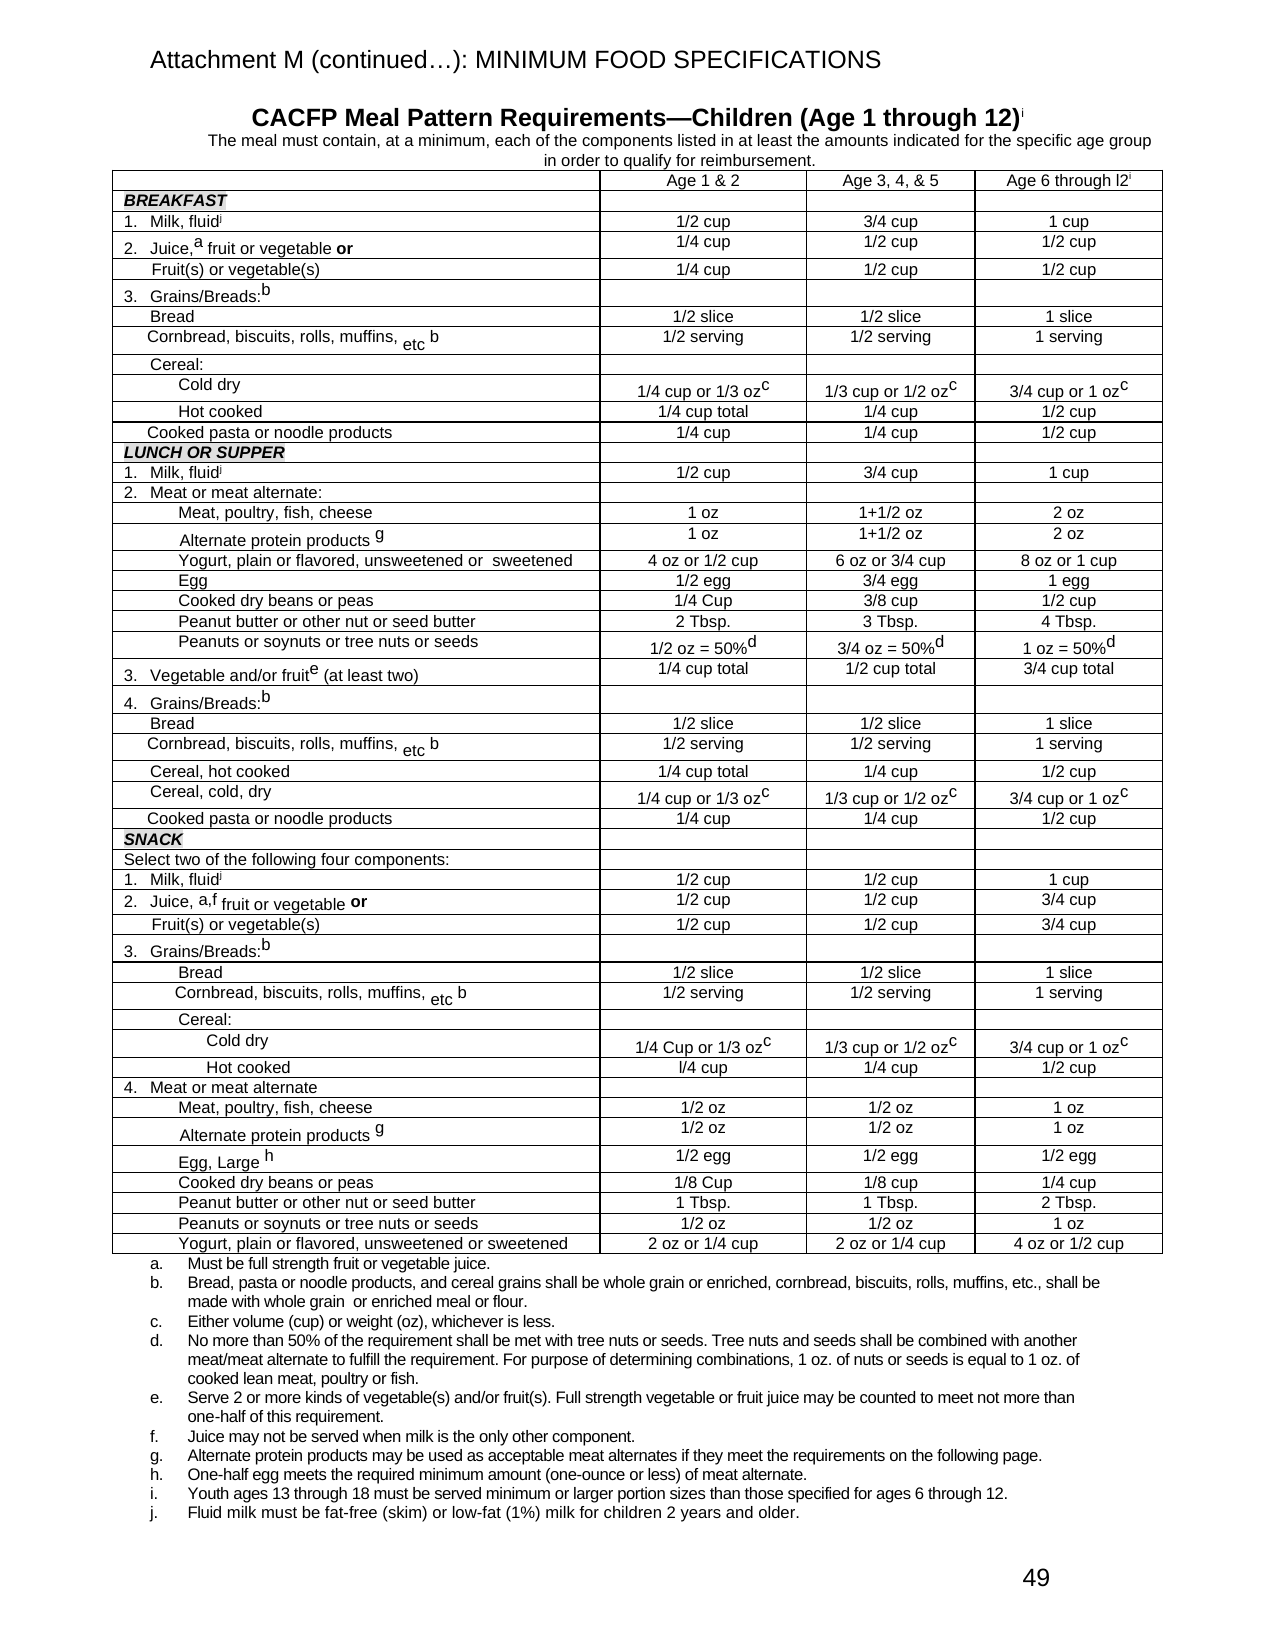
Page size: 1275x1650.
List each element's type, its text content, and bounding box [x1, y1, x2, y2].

list Juice may not be served when milk is the only other component. [150, 1426, 1116, 1446]
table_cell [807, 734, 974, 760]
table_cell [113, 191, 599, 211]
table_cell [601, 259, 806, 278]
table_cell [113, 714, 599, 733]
list One-half egg meets the required minimum amount (one-ounce or less) of meat alternate. [150, 1465, 1116, 1484]
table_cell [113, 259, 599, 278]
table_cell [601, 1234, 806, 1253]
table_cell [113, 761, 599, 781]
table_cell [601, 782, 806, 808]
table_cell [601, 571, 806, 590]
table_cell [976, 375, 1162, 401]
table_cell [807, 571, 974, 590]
list Fluid milk must be fat-free (skim) or low-fat (1%) milk for children 2 years and older. [150, 1503, 1116, 1522]
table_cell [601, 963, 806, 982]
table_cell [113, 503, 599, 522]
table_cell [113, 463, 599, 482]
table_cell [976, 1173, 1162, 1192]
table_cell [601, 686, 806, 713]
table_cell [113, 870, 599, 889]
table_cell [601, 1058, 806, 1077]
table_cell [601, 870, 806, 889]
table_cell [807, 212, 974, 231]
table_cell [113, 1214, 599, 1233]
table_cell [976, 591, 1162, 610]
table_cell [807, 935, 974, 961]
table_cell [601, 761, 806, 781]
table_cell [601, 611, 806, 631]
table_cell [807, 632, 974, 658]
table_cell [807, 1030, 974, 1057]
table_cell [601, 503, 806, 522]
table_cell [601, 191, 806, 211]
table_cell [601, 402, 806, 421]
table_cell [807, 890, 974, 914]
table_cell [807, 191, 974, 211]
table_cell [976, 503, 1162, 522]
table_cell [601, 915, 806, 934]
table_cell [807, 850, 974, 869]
list Must be full strength fruit or vegetable juice. [150, 1254, 1116, 1273]
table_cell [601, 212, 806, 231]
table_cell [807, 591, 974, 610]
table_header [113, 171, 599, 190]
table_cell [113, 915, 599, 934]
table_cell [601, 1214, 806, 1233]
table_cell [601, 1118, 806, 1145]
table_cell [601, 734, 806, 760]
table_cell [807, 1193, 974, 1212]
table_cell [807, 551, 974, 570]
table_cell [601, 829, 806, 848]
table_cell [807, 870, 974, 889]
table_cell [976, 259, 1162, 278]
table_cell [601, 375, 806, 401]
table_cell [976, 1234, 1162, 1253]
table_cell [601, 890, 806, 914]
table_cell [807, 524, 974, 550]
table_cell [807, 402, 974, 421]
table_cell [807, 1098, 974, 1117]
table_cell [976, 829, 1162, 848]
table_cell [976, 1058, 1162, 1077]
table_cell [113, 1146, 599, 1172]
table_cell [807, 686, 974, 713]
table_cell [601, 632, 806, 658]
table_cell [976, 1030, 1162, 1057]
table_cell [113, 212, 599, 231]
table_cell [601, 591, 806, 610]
title in order to qualify for reimbursement. [150, 150, 1209, 169]
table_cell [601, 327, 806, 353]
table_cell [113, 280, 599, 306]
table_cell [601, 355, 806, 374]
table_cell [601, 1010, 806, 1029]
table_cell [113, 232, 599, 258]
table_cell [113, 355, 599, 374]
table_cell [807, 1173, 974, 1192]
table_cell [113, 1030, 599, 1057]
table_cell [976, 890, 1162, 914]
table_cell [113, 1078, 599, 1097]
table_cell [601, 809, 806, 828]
text Attachment M (continued…): MINIMUM FOOD SPECIFICATIONS [150, 45, 1125, 74]
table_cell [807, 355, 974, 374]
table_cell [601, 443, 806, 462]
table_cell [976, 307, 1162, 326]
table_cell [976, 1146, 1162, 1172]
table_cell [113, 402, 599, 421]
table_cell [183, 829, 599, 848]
text CACFP Meal Pattern Requirements—Children (Age 1 through 12)i [150, 102, 1125, 131]
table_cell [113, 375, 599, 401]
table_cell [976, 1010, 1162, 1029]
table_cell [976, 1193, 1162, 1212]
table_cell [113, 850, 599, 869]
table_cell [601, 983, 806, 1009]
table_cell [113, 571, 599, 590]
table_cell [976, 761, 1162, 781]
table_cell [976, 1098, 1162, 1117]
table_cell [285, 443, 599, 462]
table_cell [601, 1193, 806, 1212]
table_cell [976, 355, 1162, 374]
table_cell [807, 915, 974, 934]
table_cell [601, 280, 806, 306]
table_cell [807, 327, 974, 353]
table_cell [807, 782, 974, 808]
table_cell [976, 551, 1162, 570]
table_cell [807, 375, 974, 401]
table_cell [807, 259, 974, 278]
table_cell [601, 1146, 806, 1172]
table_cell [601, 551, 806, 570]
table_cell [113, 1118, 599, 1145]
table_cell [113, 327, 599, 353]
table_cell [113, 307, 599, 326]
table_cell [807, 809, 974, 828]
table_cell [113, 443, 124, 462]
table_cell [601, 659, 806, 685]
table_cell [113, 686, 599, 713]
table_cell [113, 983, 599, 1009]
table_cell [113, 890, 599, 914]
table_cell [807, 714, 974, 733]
list Youth ages 13 through 18 must be served minimum or larger portion sizes than those specified for ages 6 through 12. [150, 1484, 1116, 1503]
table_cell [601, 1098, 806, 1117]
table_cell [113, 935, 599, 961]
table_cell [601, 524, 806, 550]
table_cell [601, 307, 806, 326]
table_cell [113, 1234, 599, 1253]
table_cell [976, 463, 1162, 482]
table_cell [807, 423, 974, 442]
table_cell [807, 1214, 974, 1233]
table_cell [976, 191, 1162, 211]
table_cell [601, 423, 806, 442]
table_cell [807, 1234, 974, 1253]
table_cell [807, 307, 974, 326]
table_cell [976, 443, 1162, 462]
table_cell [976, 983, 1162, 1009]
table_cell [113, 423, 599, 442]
title The meal must contain, at a minimum, each of the components listed in at least the amounts indicated for the specific age group [150, 131, 1209, 150]
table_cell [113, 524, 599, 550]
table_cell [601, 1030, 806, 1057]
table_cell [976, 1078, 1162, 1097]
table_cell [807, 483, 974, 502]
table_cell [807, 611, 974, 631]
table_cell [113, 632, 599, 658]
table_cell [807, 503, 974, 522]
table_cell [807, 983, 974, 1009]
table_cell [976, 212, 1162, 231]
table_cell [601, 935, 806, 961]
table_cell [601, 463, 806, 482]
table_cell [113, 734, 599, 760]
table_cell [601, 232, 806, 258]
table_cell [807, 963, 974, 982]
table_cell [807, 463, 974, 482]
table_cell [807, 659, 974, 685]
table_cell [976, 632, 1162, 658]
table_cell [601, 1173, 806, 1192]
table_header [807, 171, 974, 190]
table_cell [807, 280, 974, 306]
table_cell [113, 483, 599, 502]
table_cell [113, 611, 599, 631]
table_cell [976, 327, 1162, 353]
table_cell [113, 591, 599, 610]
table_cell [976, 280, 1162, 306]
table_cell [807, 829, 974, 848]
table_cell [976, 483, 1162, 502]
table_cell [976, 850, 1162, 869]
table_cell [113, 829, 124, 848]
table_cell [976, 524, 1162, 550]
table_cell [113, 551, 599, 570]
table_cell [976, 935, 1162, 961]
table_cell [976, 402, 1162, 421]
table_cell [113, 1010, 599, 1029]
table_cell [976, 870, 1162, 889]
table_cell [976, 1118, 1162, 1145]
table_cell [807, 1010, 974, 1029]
list No more than 50% of the requirement shall be met with tree nuts or seeds. Tree nuts and seeds shall be combined with another meat/meat alternate to fulfill the requirement. For purpose of determining combinations, 1 oz. of nuts or seeds is equal to 1 oz. of cooked lean meat, poultry or fish. [150, 1331, 1116, 1388]
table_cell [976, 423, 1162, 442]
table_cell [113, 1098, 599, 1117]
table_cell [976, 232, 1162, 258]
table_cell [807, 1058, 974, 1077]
list Alternate protein products may be used as acceptable meat alternates if they meet the requirements on the following page. [150, 1446, 1116, 1465]
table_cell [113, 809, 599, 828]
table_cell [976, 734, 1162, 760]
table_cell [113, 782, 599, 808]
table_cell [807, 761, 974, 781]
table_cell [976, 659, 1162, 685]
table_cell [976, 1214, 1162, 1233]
list Serve 2 or more kinds of vegetable(s) and/or fruit(s). Full strength vegetable or fruit juice may be counted to meet not more than one-half of this requirement. [150, 1388, 1116, 1426]
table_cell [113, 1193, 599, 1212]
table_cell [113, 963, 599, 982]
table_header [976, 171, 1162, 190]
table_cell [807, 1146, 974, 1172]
list Bread, pasta or noodle products, and cereal grains shall be whole grain or enriched, cornbread, biscuits, rolls, muffins, etc., shall be made with whole grain or enriched meal or flour. [150, 1273, 1116, 1311]
list Either volume (cup) or weight (oz), whichever is less. [150, 1311, 1116, 1331]
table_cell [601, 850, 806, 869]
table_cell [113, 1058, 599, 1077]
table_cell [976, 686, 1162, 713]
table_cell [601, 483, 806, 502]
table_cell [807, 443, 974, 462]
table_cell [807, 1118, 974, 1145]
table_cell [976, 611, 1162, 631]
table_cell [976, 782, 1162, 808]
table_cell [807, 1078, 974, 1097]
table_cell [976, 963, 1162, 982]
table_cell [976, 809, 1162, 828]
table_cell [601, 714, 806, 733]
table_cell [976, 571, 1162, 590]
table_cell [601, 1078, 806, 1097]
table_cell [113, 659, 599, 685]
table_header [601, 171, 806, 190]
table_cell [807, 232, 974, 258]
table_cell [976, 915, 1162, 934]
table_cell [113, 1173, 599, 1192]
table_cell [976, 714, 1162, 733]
